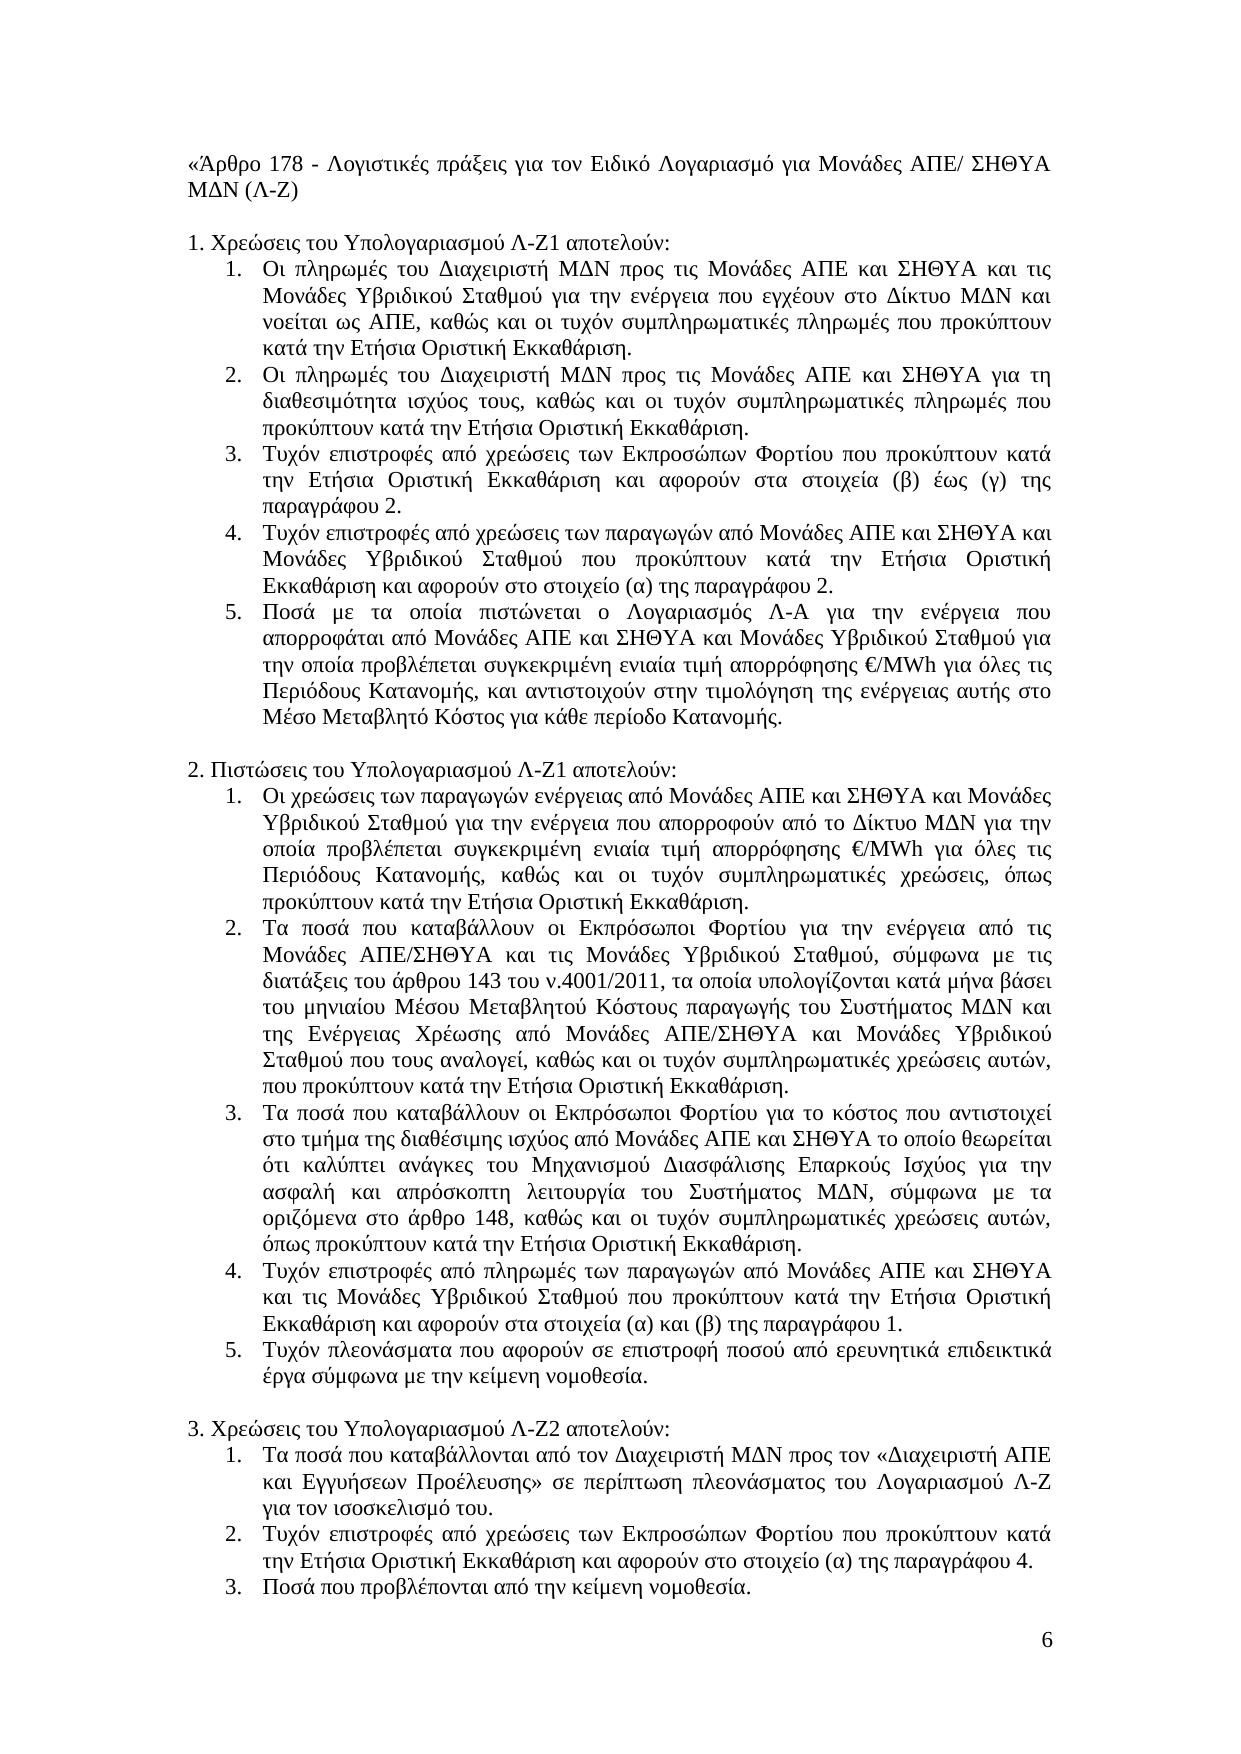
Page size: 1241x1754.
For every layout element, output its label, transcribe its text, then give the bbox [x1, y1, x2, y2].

list Τα ποσά που καταβάλλονται από τον Διαχειριστή ΜΔΝ προς τον «Διαχειριστή ΑΠΕ και Εγγυήσεων Προέλευσης» σε περίπτωση πλεονάσματος του Λογαριασμού Λ-Ζ για τον ισοσκελισμό του. [225, 1441, 1053, 1520]
text 3. Χρεώσεις του Υπολογαριασμού Λ-Ζ2 αποτελούν: [187, 1415, 1053, 1441]
text 2. Πιστώσεις του Υπολογαριασμού Λ-Ζ1 αποτελούν: [187, 756, 1053, 782]
list Οι πληρωμές του Διαχειριστή ΜΔΝ προς τις Μονάδες ΑΠΕ και ΣΗΘΥΑ και τις Μονάδες Υβριδικού Σταθμού για την ενέργεια που εγχέουν στο Δίκτυο ΜΔΝ και νοείται ως ΑΠΕ, καθώς και οι τυχόν συμπληρωματικές πληρωμές που προκύπτουν κατά την Ετήσια Οριστική Εκκαθάριση. [225, 255, 1053, 361]
list Οι χρεώσεις των παραγωγών ενέργειας από Μονάδες ΑΠΕ και ΣΗΘΥΑ και Μονάδες Υβριδικού Σταθμού για την ενέργεια που απορροφούν από το Δίκτυο ΜΔΝ για την οποία προβλέπεται συγκεκριμένη ενιαία τιμή απορρόφησης €/MWh για όλες τις Περιόδους Κατανομής, καθώς και οι τυχόν συμπληρωματικές χρεώσεις, όπως προκύπτουν κατά την Ετήσια Οριστική Εκκαθάριση. [225, 782, 1053, 914]
text «Άρθρο 178 - Λογιστικές πράξεις για τον Ειδικό Λογαριασμό για Μονάδες ΑΠΕ/ ΣΗΘΥΑ ΜΔΝ (Λ-Ζ) [187, 150, 1053, 203]
text 1. Χρεώσεις του Υπολογαριασμού Λ-Ζ1 αποτελούν: [187, 229, 1053, 255]
list Τυχόν επιστροφές από χρεώσεις των Εκπροσώπων Φορτίου που προκύπτουν κατά την Ετήσια Οριστική Εκκαθάριση και αφορούν στο στοιχείο (α) της παραγράφου 4. [225, 1520, 1053, 1573]
list Τα ποσά που καταβάλλουν οι Εκπρόσωποι Φορτίου για το κόστος που αντιστοιχεί στο τμήμα της διαθέσιμης ισχύος από Μονάδες ΑΠΕ και ΣΗΘΥΑ το οποίο θεωρείται ότι καλύπτει ανάγκες του Μηχανισμού Διασφάλισης Επαρκούς Ισχύος για την ασφαλή και απρόσκοπτη λειτουργία του Συστήματος ΜΔΝ, σύμφωνα με τα οριζόμενα στο άρθρο 148, καθώς και οι τυχόν συμπληρωματικές χρεώσεις αυτών, όπως προκύπτουν κατά την Ετήσια Οριστική Εκκαθάριση. [225, 1099, 1053, 1257]
list Οι πληρωμές του Διαχειριστή ΜΔΝ προς τις Μονάδες ΑΠΕ και ΣΗΘΥΑ για τη διαθεσιμότητα ισχύος τους, καθώς και οι τυχόν συμπληρωματικές πληρωμές που προκύπτουν κατά την Ετήσια Οριστική Εκκαθάριση. [225, 361, 1053, 440]
list Ποσά που προβλέπονται από την κείμενη νομοθεσία. [225, 1573, 1053, 1599]
list Τυχόν επιστροφές από χρεώσεις των παραγωγών από Μονάδες ΑΠΕ και ΣΗΘΥΑ και Μονάδες Υβριδικού Σταθμού που προκύπτουν κατά την Ετήσια Οριστική Εκκαθάριση και αφορούν στο στοιχείο (α) της παραγράφου 2. [225, 519, 1053, 598]
list Τυχόν πλεονάσματα που αφορούν σε επιστροφή ποσού από ερευνητικά επιδεικτικά έργα σύμφωνα με την κείμενη νομοθεσία. [225, 1336, 1053, 1389]
list Ποσά με τα οποία πιστώνεται ο Λογαριασμός Λ-Α για την ενέργεια που απορροφάται από Μονάδες ΑΠΕ και ΣΗΘΥΑ και Μονάδες Υβριδικού Σταθμού για την οποία προβλέπεται συγκεκριμένη ενιαία τιμή απορρόφησης €/MWh για όλες τις Περιόδους Κατανομής, και αντιστοιχούν στην τιμολόγηση της ενέργειας αυτής στο Μέσο Μεταβλητό Κόστος για κάθε περίοδο Κατανομής. [225, 598, 1053, 730]
list Τυχόν επιστροφές από πληρωμές των παραγωγών από Μονάδες ΑΠΕ και ΣΗΘΥΑ και τις Μονάδες Υβριδικού Σταθμού που προκύπτουν κατά την Ετήσια Οριστική Εκκαθάριση και αφορούν στα στοιχεία (α) και (β) της παραγράφου 1. [225, 1257, 1053, 1336]
list Τα ποσά που καταβάλλουν οι Εκπρόσωποι Φορτίου για την ενέργεια από τις Μονάδες ΑΠΕ/ΣΗΘΥΑ και τις Μονάδες Υβριδικού Σταθμού, σύμφωνα με τις διατάξεις του άρθρου 143 του ν.4001/2011, τα οποία υπολογίζονται κατά μήνα βάσει του μηνιαίου Μέσου Μεταβλητού Κόστους παραγωγής του Συστήματος ΜΔΝ και της Ενέργειας Χρέωσης από Μονάδες ΑΠΕ/ΣΗΘΥΑ και Μονάδες Υβριδικού Σταθμού που τους αναλογεί, καθώς και οι τυχόν συμπληρωματικές χρεώσεις αυτών, που προκύπτουν κατά την Ετήσια Οριστική Εκκαθάριση. [225, 914, 1053, 1099]
list Τυχόν επιστροφές από χρεώσεις των Εκπροσώπων Φορτίου που προκύπτουν κατά την Ετήσια Οριστική Εκκαθάριση και αφορούν στα στοιχεία (β) έως (γ) της παραγράφου 2. [225, 440, 1053, 519]
